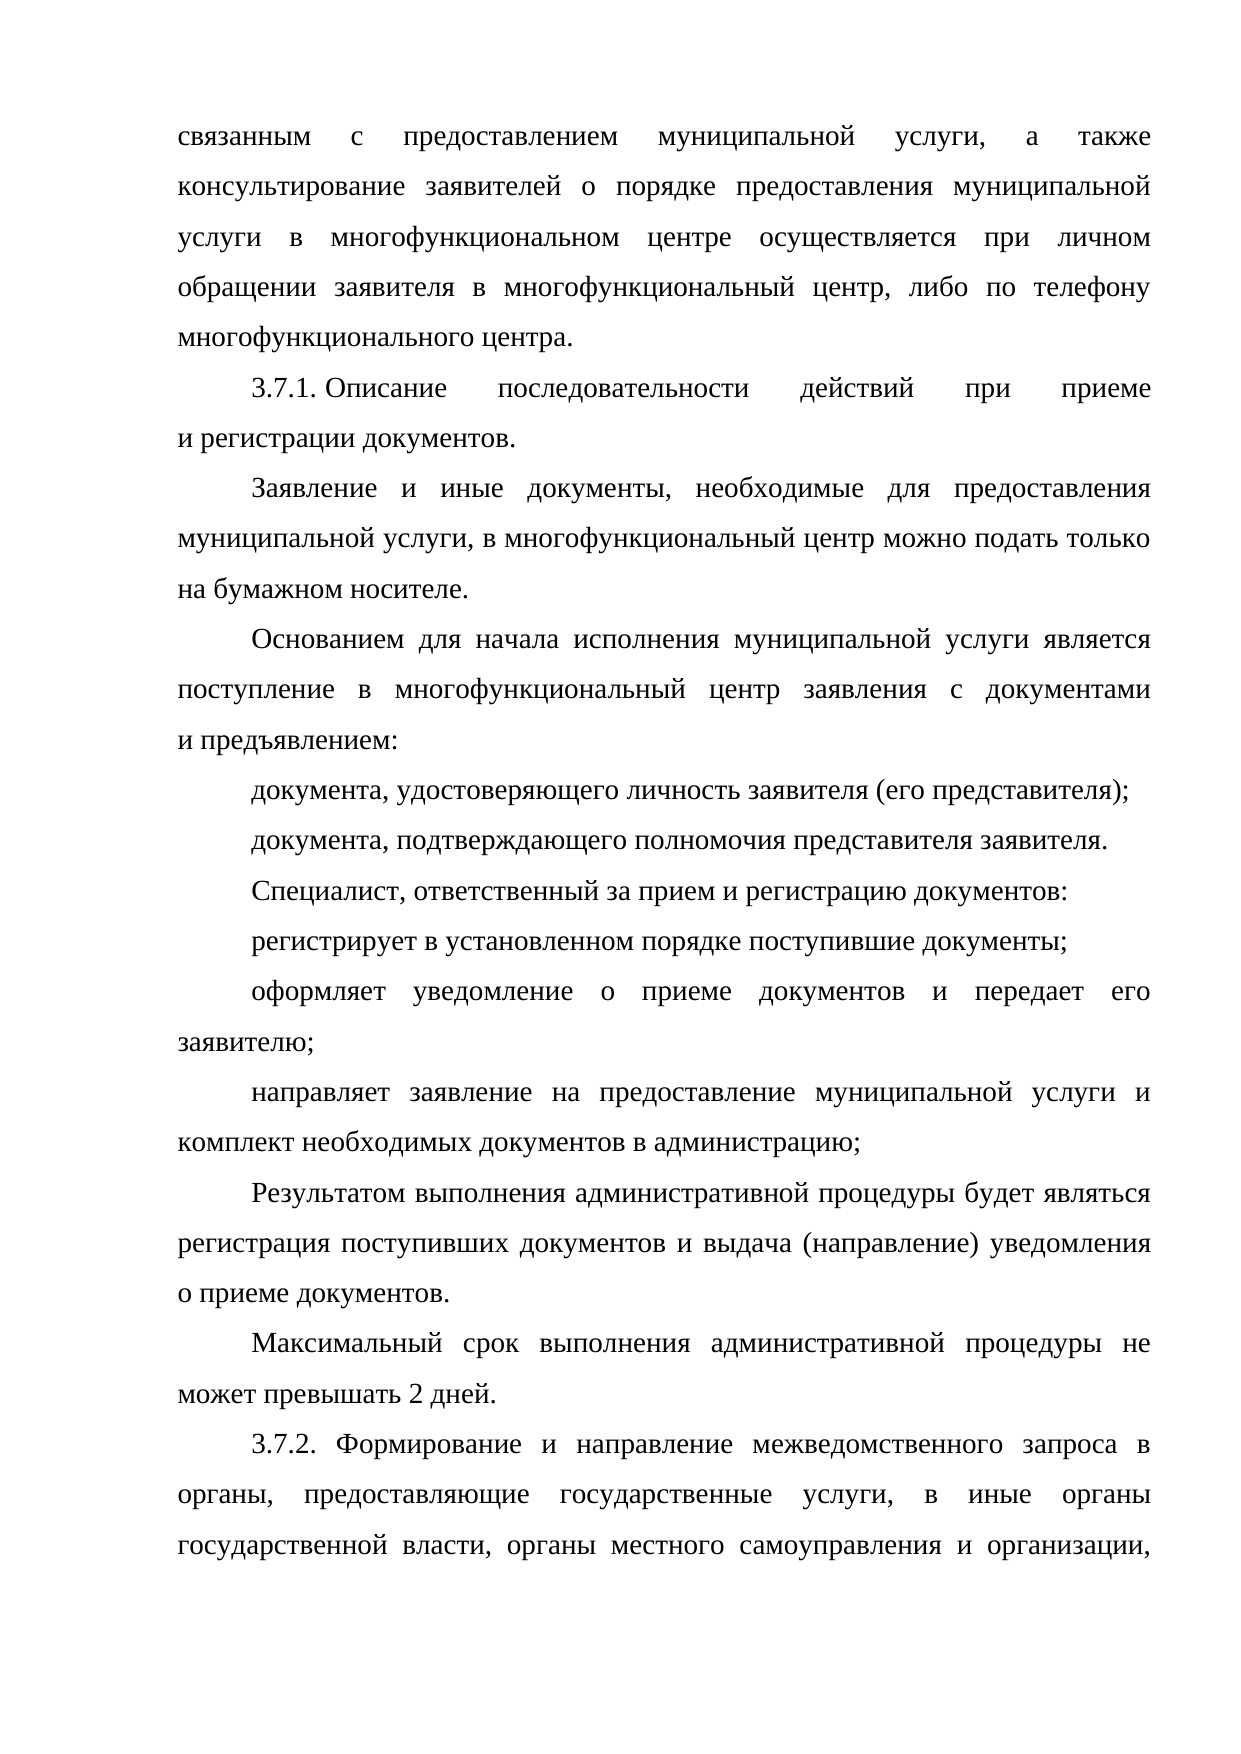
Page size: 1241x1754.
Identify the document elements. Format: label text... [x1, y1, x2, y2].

text Основанием для начала исполнения муниципальной услуги является поступление в многофункциональный центр заявления с документами и предъявлением: [177, 621, 1152, 755]
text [177, 1426, 1152, 1560]
text Заявление и иные документы, необходимые для предоставления муниципальной услуги, в многофункциональный центр можно подать только на бумажном носителе. [177, 470, 1152, 604]
text направляет заявление на предоставление муниципальной услуги и комплект необходимых документов в администрацию; [177, 1074, 1152, 1158]
text 3.7.1. Описание последовательности действий при приеме и регистрации документов. [177, 370, 1152, 453]
text регистрирует в установленном порядке поступившие документы; [177, 923, 1152, 957]
text оформляет уведомление о приеме документов и передает его заявителю; [177, 973, 1152, 1057]
text Специалист, ответственный за прием и регистрацию документов: [177, 873, 1152, 906]
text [177, 118, 1152, 353]
text документа, подтверждающего полномочия представителя заявителя. [177, 822, 1152, 856]
text документа, удостоверяющего личность заявителя (его представителя); [177, 772, 1152, 806]
text Максимальный срок выполнения административной процедуры не может превышать 2 дней. [177, 1326, 1152, 1409]
text Результатом выполнения административной процедуры будет являться регистрация поступивших документов и выдача (направление) уведомления о приеме документов. [177, 1175, 1152, 1309]
